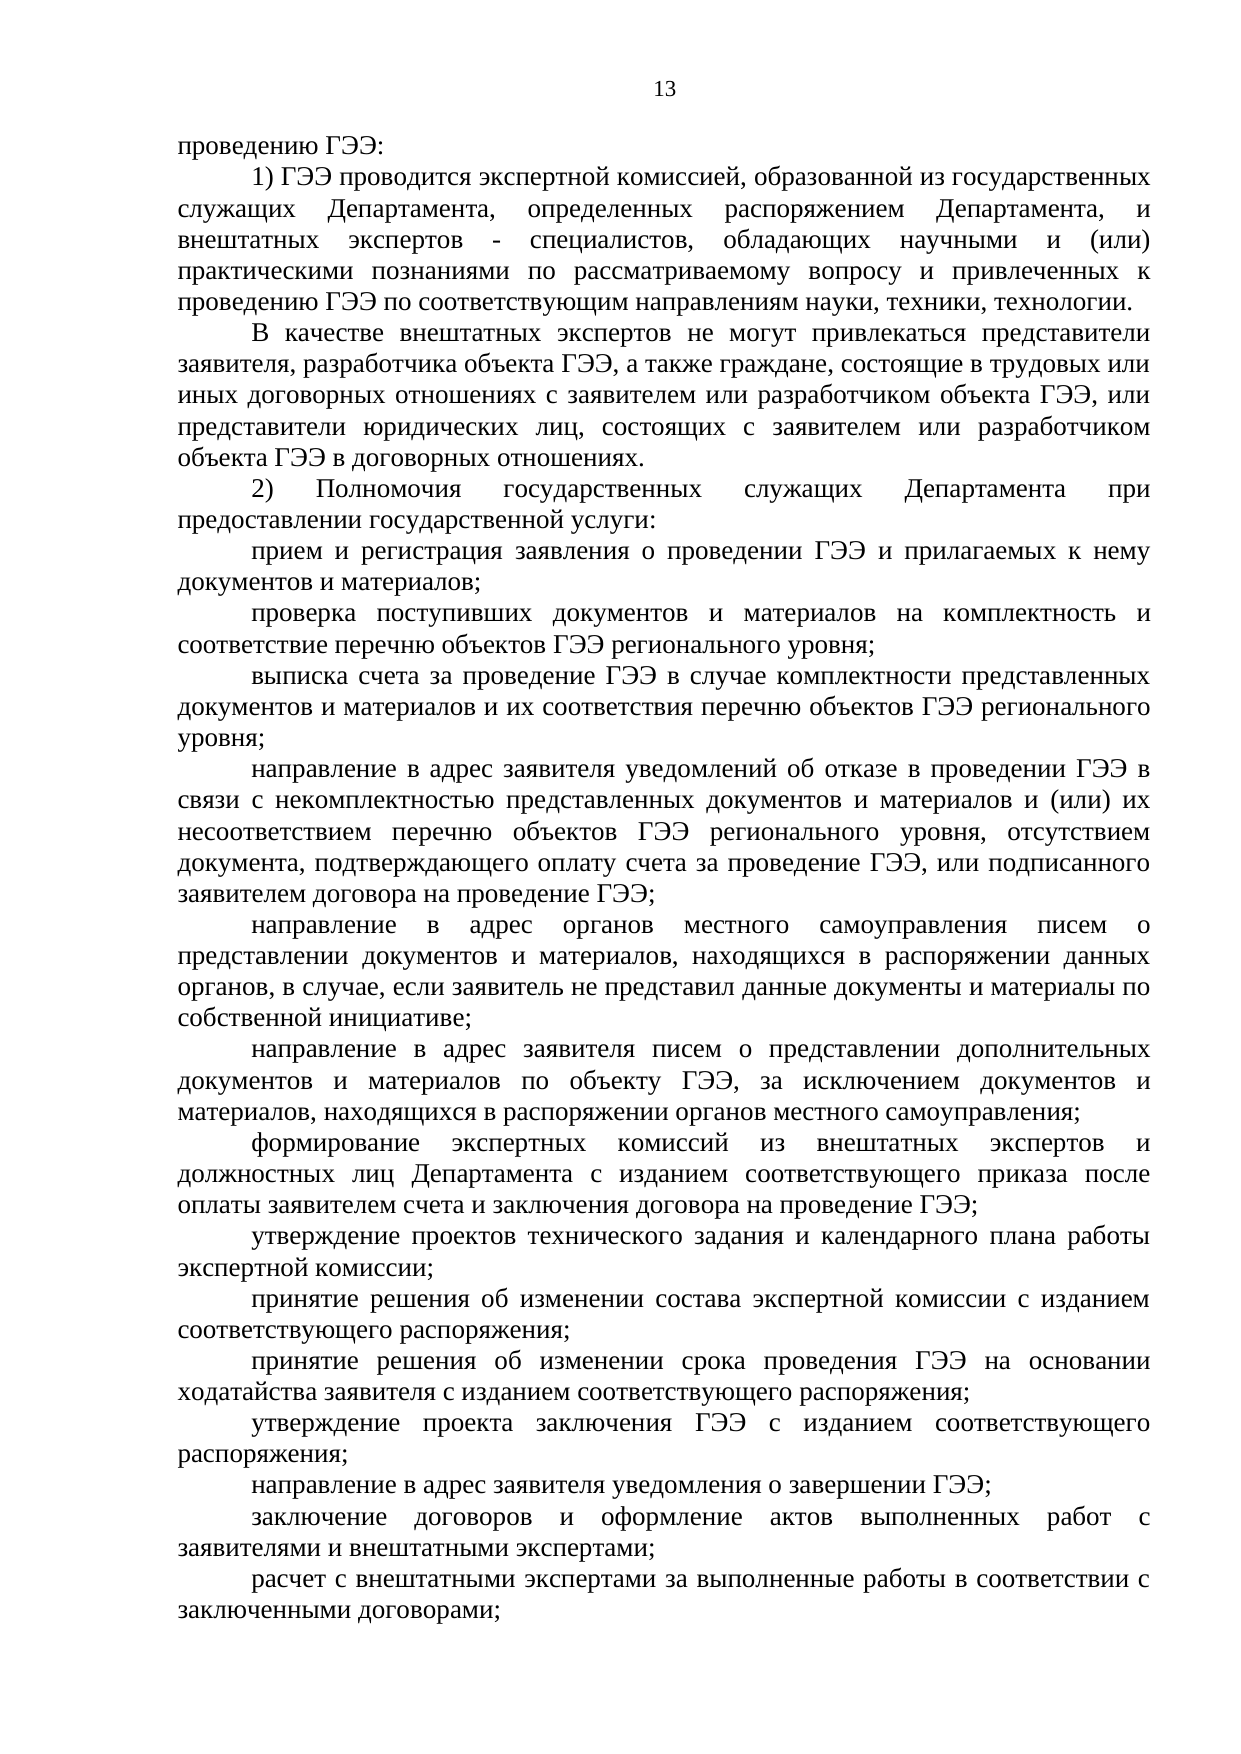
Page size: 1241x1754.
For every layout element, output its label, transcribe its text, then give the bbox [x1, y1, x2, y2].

text проверка поступивших документов и материалов на комплектность и соответствие перечню объектов ГЭЭ регионального уровня; [177, 597, 1152, 659]
text утверждение проекта заключения ГЭЭ с изданием соответствующего распоряжения; [177, 1406, 1152, 1469]
text принятие решения об изменении состава экспертной комиссии с изданием соответствующего распоряжения; [177, 1282, 1152, 1344]
text утверждение проектов технического задания и календарного плана работы экспертной комиссии; [177, 1219, 1152, 1282]
text выписка счета за проведение ГЭЭ в случае комплектности представленных документов и материалов и их соответствия перечню объектов ГЭЭ регионального уровня; [177, 659, 1152, 752]
text формирование экспертных комиссий из внештатных экспертов и должностных лиц Департамента с изданием соответствующего приказа после оплаты заявителем счета и заключения договора на проведение ГЭЭ; [177, 1126, 1152, 1219]
text направление в адрес органов местного самоуправления писем о представлении документов и материалов, находящихся в распоряжении данных органов, в случае, если заявитель не представил данные документы и материалы по собственной инициативе; [177, 908, 1152, 1033]
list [177, 129, 1152, 161]
text направление в адрес заявителя уведомлений об отказе в проведении ГЭЭ в связи с некомплектностью представленных документов и материалов и (или) их несоответствием перечню объектов ГЭЭ регионального уровня, отсутствием документа, подтверждающего оплату счета за проведение ГЭЭ, или подписанного заявителем договора на проведение ГЭЭ; [177, 752, 1152, 908]
text заключение договоров и оформление актов выполненных работ с заявителями и внештатными экспертами; [177, 1500, 1152, 1562]
text направление в адрес заявителя писем о представлении дополнительных документов и материалов по объекту ГЭЭ, за исключением документов и материалов, находящихся в распоряжении органов местного самоуправления; [177, 1033, 1152, 1126]
text расчет с внештатными экспертами за выполненные работы в соответствии с заключенными договорами; [177, 1562, 1152, 1624]
text 2) Полномочия государственных служащих Департамента при предоставлении государственной услуги: [177, 472, 1152, 534]
text прием и регистрация заявления о проведении ГЭЭ и прилагаемых к нему документов и материалов; [177, 534, 1152, 597]
text принятие решения об изменении срока проведения ГЭЭ на основании ходатайства заявителя с изданием соответствующего распоряжения; [177, 1344, 1152, 1406]
text 1) ГЭЭ проводится экспертной комиссией, образованной из государственных служащих Департамента, определенных распоряжением Департамента, и внештатных экспертов - специалистов, обладающих научными и (или) практическими познаниями по рассматриваемому вопросу и привлеченных к проведению ГЭЭ по соответствующим направлениям науки, техники, технологии. [177, 161, 1152, 316]
text В качестве внештатных экспертов не могут привлекаться представители заявителя, разработчика объекта ГЭЭ, а также граждане, состоящие в трудовых или иных договорных отношениях с заявителем или разработчиком объекта ГЭЭ, или представители юридических лиц, состоящих с заявителем или разработчиком объекта ГЭЭ в договорных отношениях. [177, 316, 1152, 472]
text направление в адрес заявителя уведомления о завершении ГЭЭ; [177, 1469, 1152, 1500]
